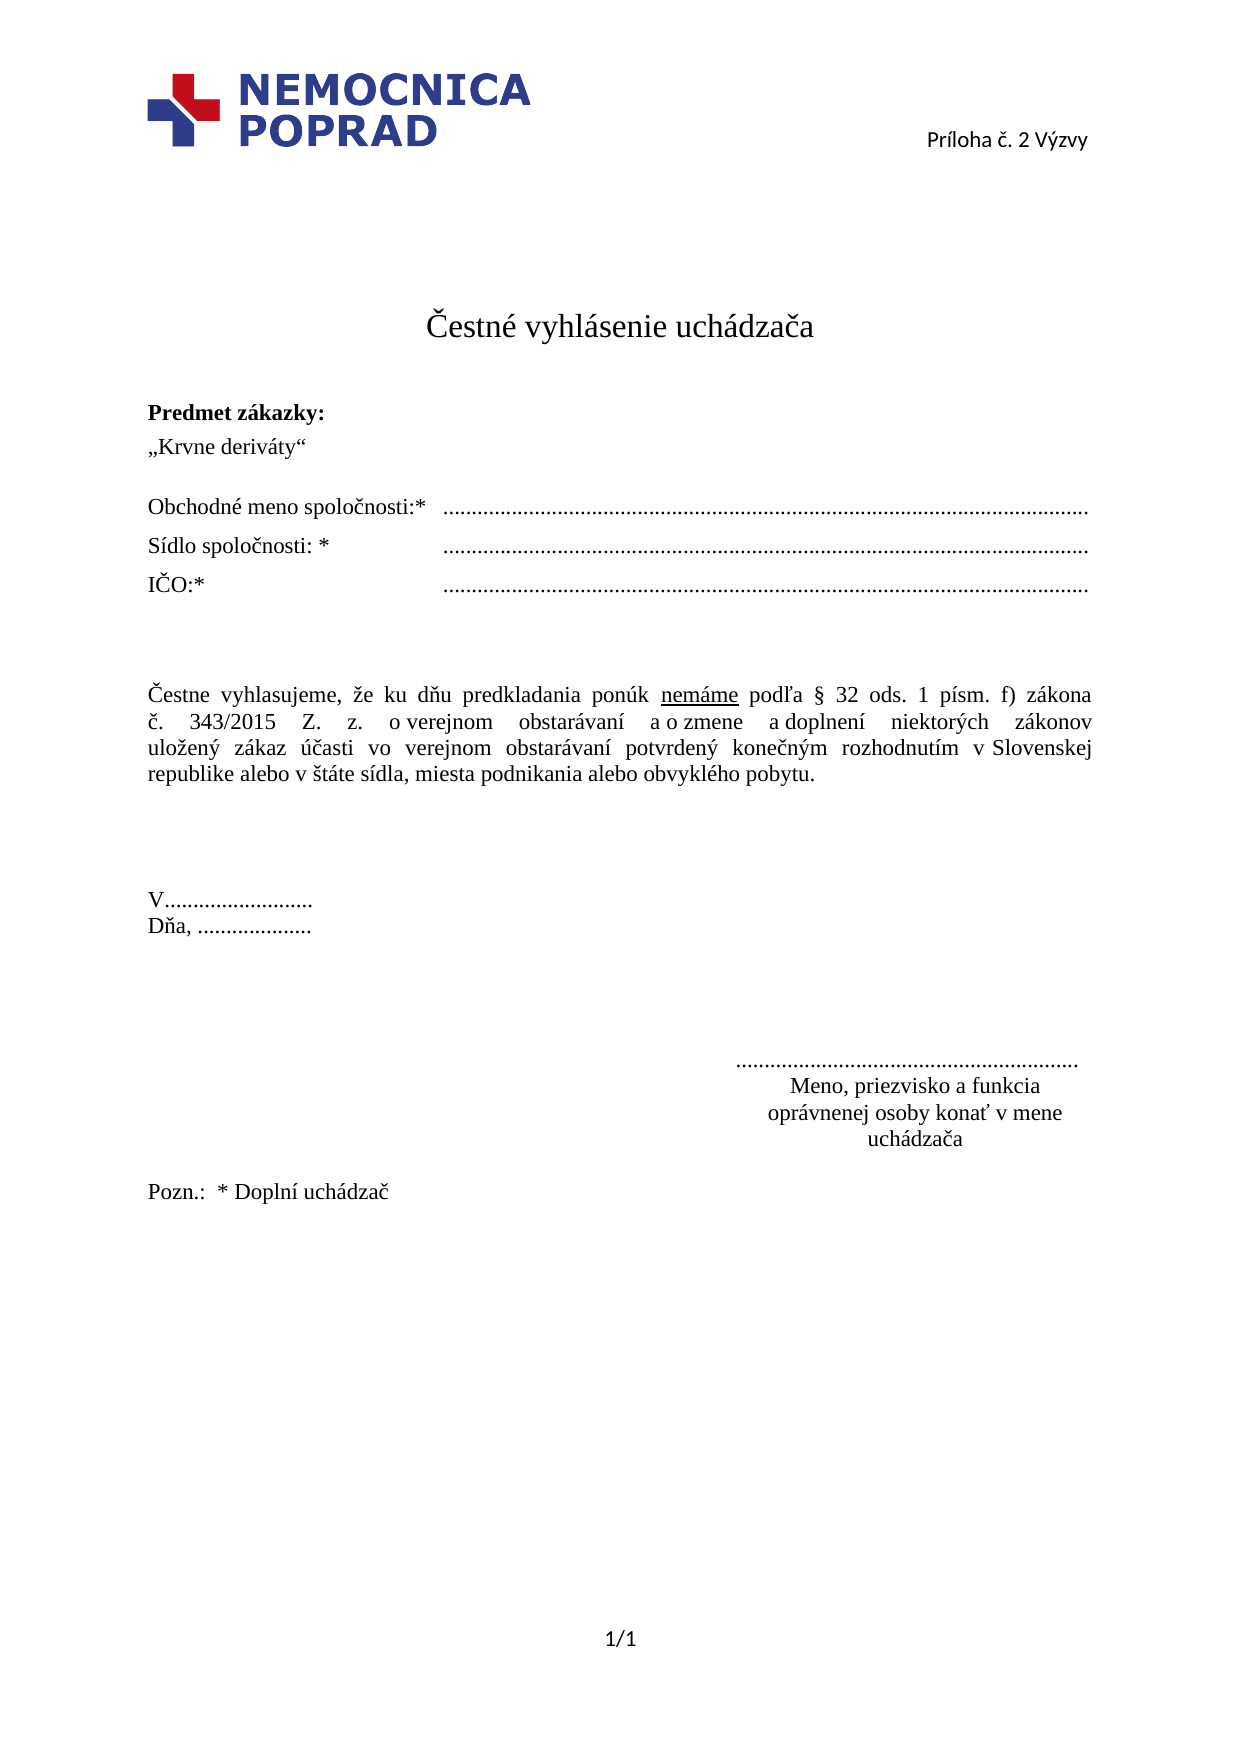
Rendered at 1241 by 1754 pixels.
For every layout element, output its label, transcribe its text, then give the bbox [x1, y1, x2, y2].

text Obchodné meno spoločnosti:* ................................................................................................................. [148, 493, 1092, 519]
text V.......................... [148, 886, 1092, 912]
text Čestné vyhlásenie uchádzača [148, 306, 1092, 344]
text Meno, priezvisko a funkcia oprávnenej osoby konať v mene uchádzača [738, 1072, 1092, 1152]
text Pozn.: * Doplní uchádzač [148, 1178, 1092, 1204]
text „Krvne deriváty“ [148, 433, 1092, 459]
picture [147, 73, 531, 147]
text Čestne vyhlasujeme, že ku dňu predkladania ponúk nemáme podľa § 32 ods. 1 písm. f) zákona č. 343/2015 Z. z. o verejnom obstarávaní a o zmene a doplnení niektorých zákonov uložený zákaz účasti vo verejnom obstarávaní potvrdený konečným rozhodnutím v Slovenskej republike alebo v štáte sídla, miesta podnikania alebo obvyklého pobytu. [148, 681, 1092, 787]
text Sídlo spoločnosti: * ................................................................................................................. [148, 532, 1092, 558]
text Predmet zákazky: [148, 399, 1092, 426]
text IČO:* ................................................................................................................. [148, 571, 1092, 597]
text ............................................................ [148, 1017, 1092, 1072]
text Dňa, .................... [148, 912, 1092, 938]
